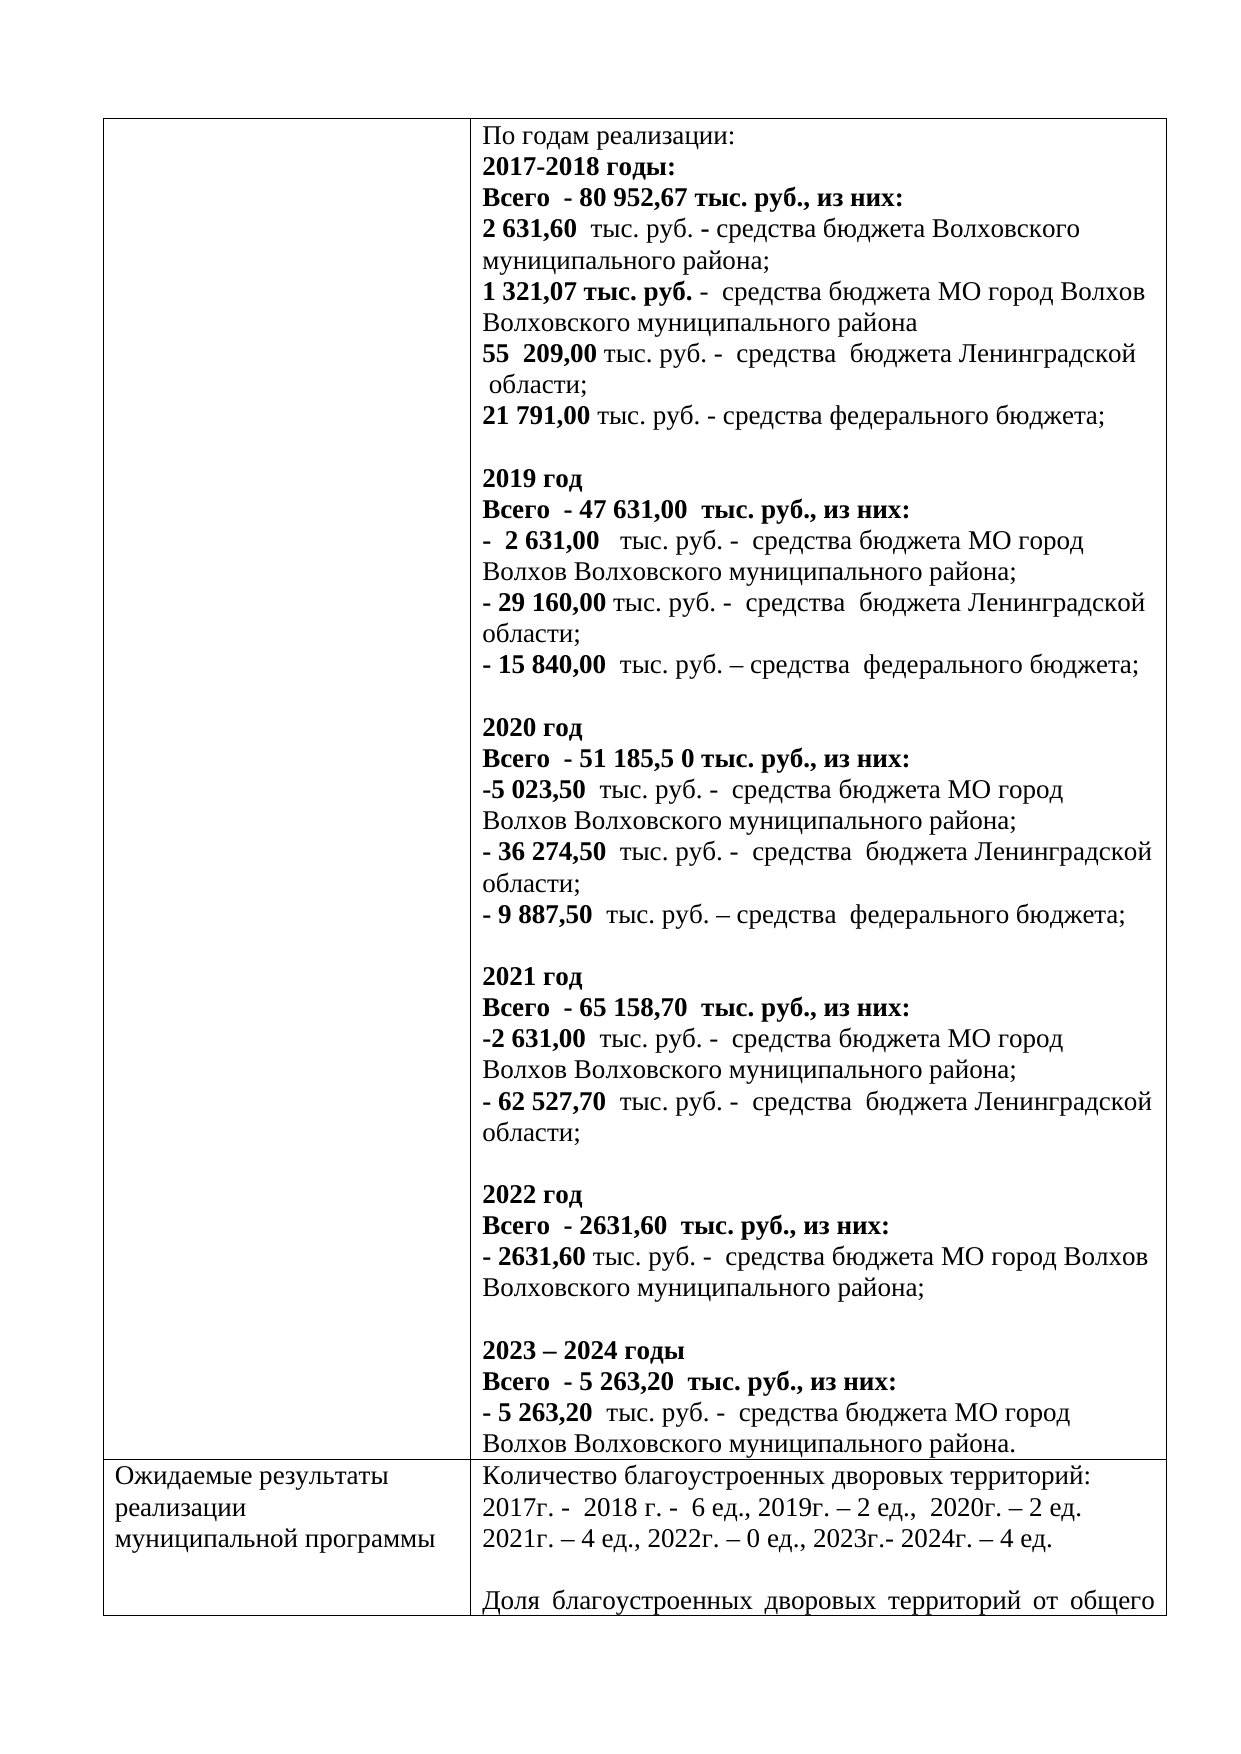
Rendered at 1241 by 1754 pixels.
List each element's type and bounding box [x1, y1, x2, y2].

table_cell [104, 1460, 470, 1615]
table_cell [104, 119, 470, 1458]
table_cell [471, 1460, 1166, 1615]
table_cell [471, 119, 1166, 1458]
